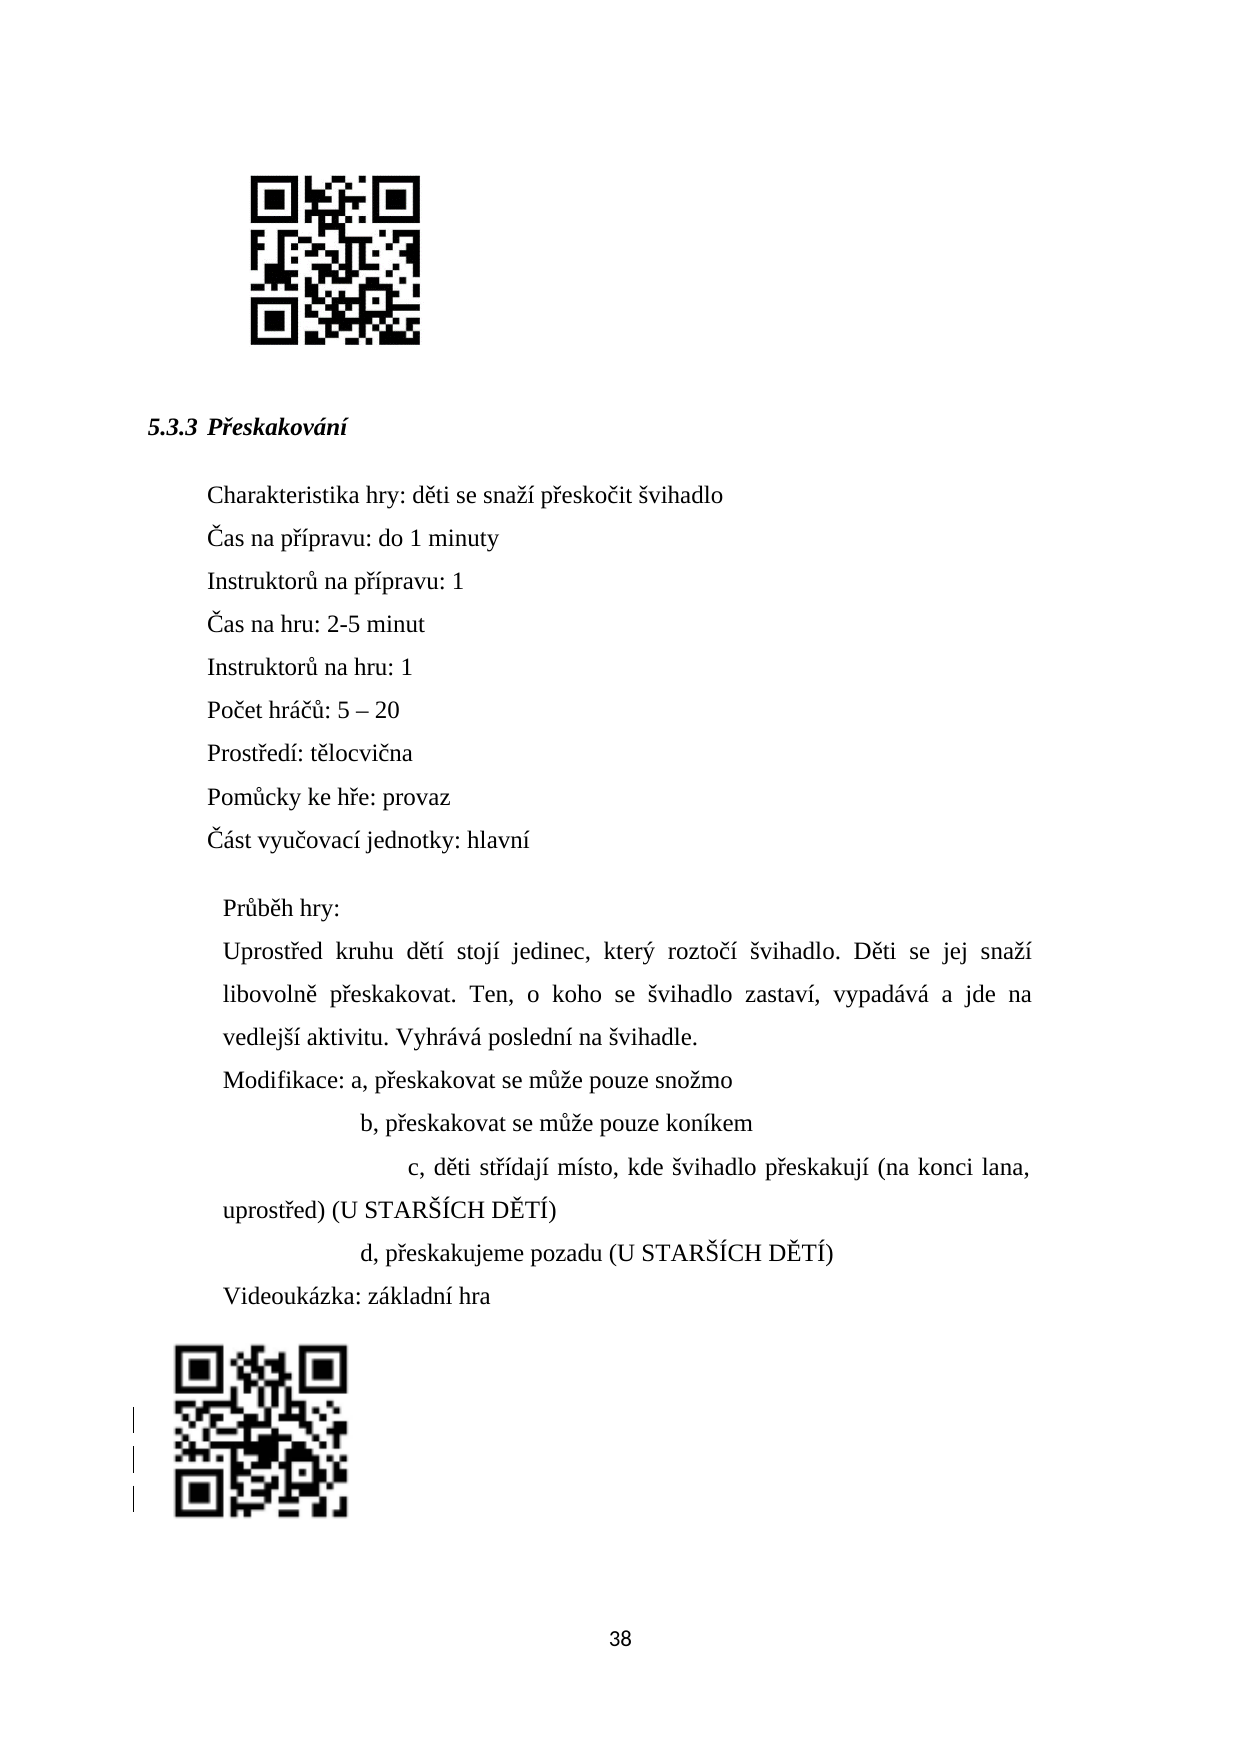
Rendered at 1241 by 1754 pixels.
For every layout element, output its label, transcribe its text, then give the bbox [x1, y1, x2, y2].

subtitle Přeskakování [148, 412, 1033, 440]
list Videoukázka: základní hra [223, 1281, 1033, 1310]
text Část vyučovací jednotky: hlavní [207, 825, 1033, 853]
text Počet hráčů: 5 – 20 [207, 695, 1033, 724]
picture [147, 1325, 384, 1540]
list Uprostřed kruhu dětí stojí jedinec, který roztočí švihadlo. Děti se jej snaží libovolně přeskakovat. Ten, o koho se švihadlo zastaví, vypadává a jde na vedlejší aktivitu. Vyhrává poslední na švihadle. [223, 936, 1033, 1051]
text Instruktorů na přípravu: 1 [207, 566, 1033, 595]
text Prostředí: tělocvična [207, 738, 1033, 767]
list c, děti střídají místo, kde švihadlo přeskakují (na konci lana, uprostřed) (U STARŠÍCH DĚTÍ) [223, 1152, 1033, 1223]
text Čas na hru: 2-5 minut [207, 609, 1033, 638]
list Průběh hry: [223, 893, 1033, 922]
text Instruktorů na hru: 1 [207, 652, 1033, 681]
picture [222, 147, 448, 373]
list d, přeskakujeme pozadu (U STARŠÍCH DĚTÍ) [223, 1238, 1033, 1267]
text Charakteristika hry: děti se snaží přeskočit švihadlo [207, 480, 1033, 508]
list Modifikace: a, přeskakovat se může pouze snožmo [223, 1065, 1033, 1094]
list b, přeskakovat se může pouze koníkem [223, 1108, 1033, 1137]
text Pomůcky ke hře: provaz [207, 782, 1033, 810]
text Čas na přípravu: do 1 minuty [207, 523, 1033, 552]
